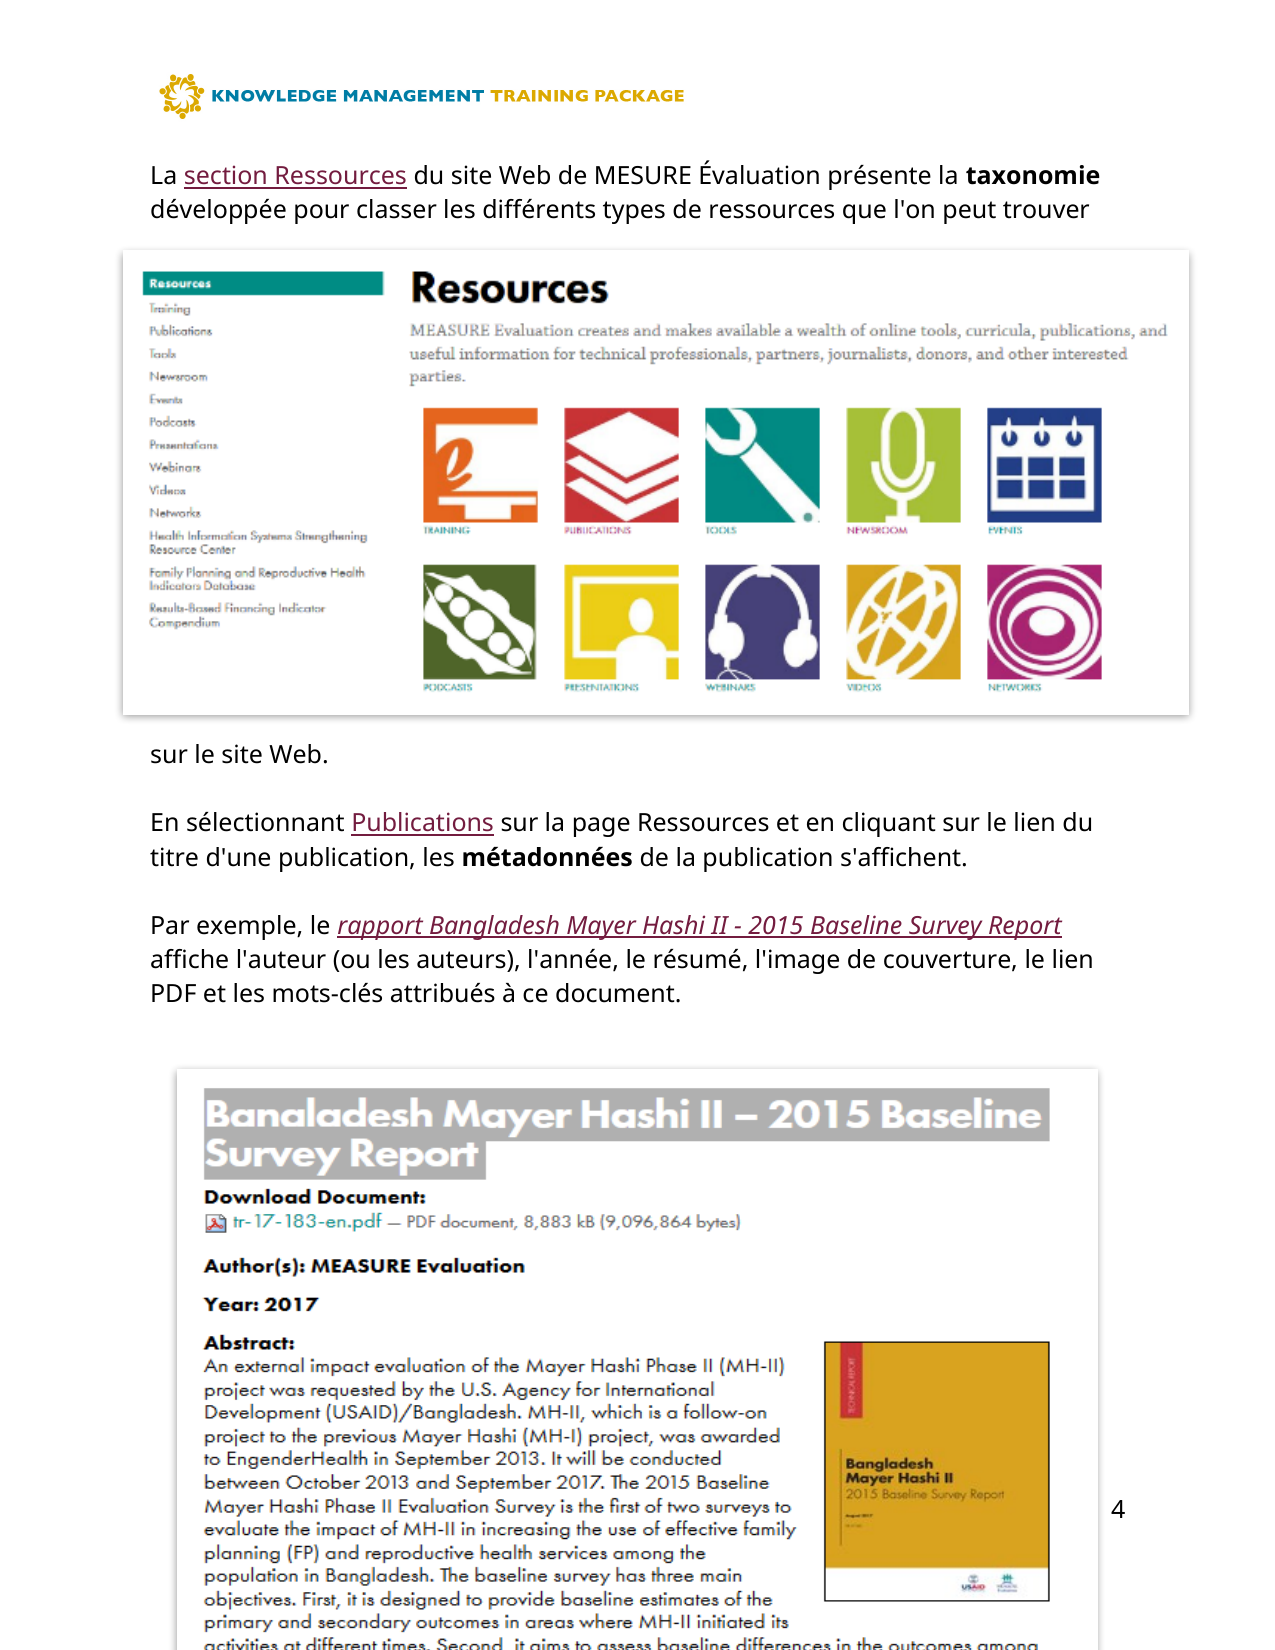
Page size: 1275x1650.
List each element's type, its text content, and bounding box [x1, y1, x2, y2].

text La section Ressources du site Web de MESURE Évaluation présente la taxonomie développée pour classer les différents types de ressources que l'on peut trouver sur le site Web. [150, 722, 1125, 771]
text La section Ressources du site Web de MESURE Évaluation présente la taxonomie développée pour classer les différents types de ressources que l'on peut trouver sur le site Web. [150, 158, 1125, 248]
picture [138, 265, 1174, 700]
text En sélectionnant Publications sur la page Ressources et en cliquant sur le lien du titre d'une publication, les métadonnées de la publication s'affichent. [150, 805, 1125, 873]
text Par exemple, le rapport Bangladesh Mayer Hashi II - 2015 Baseline Survey Report affiche l'auteur (ou les auteurs), l'année, le résumé, l'image de couverture, le lien PDF et les mots-clés attribués à ce document. [150, 907, 1125, 1009]
picture [191, 1083, 1084, 1650]
picture [150, 56, 702, 126]
